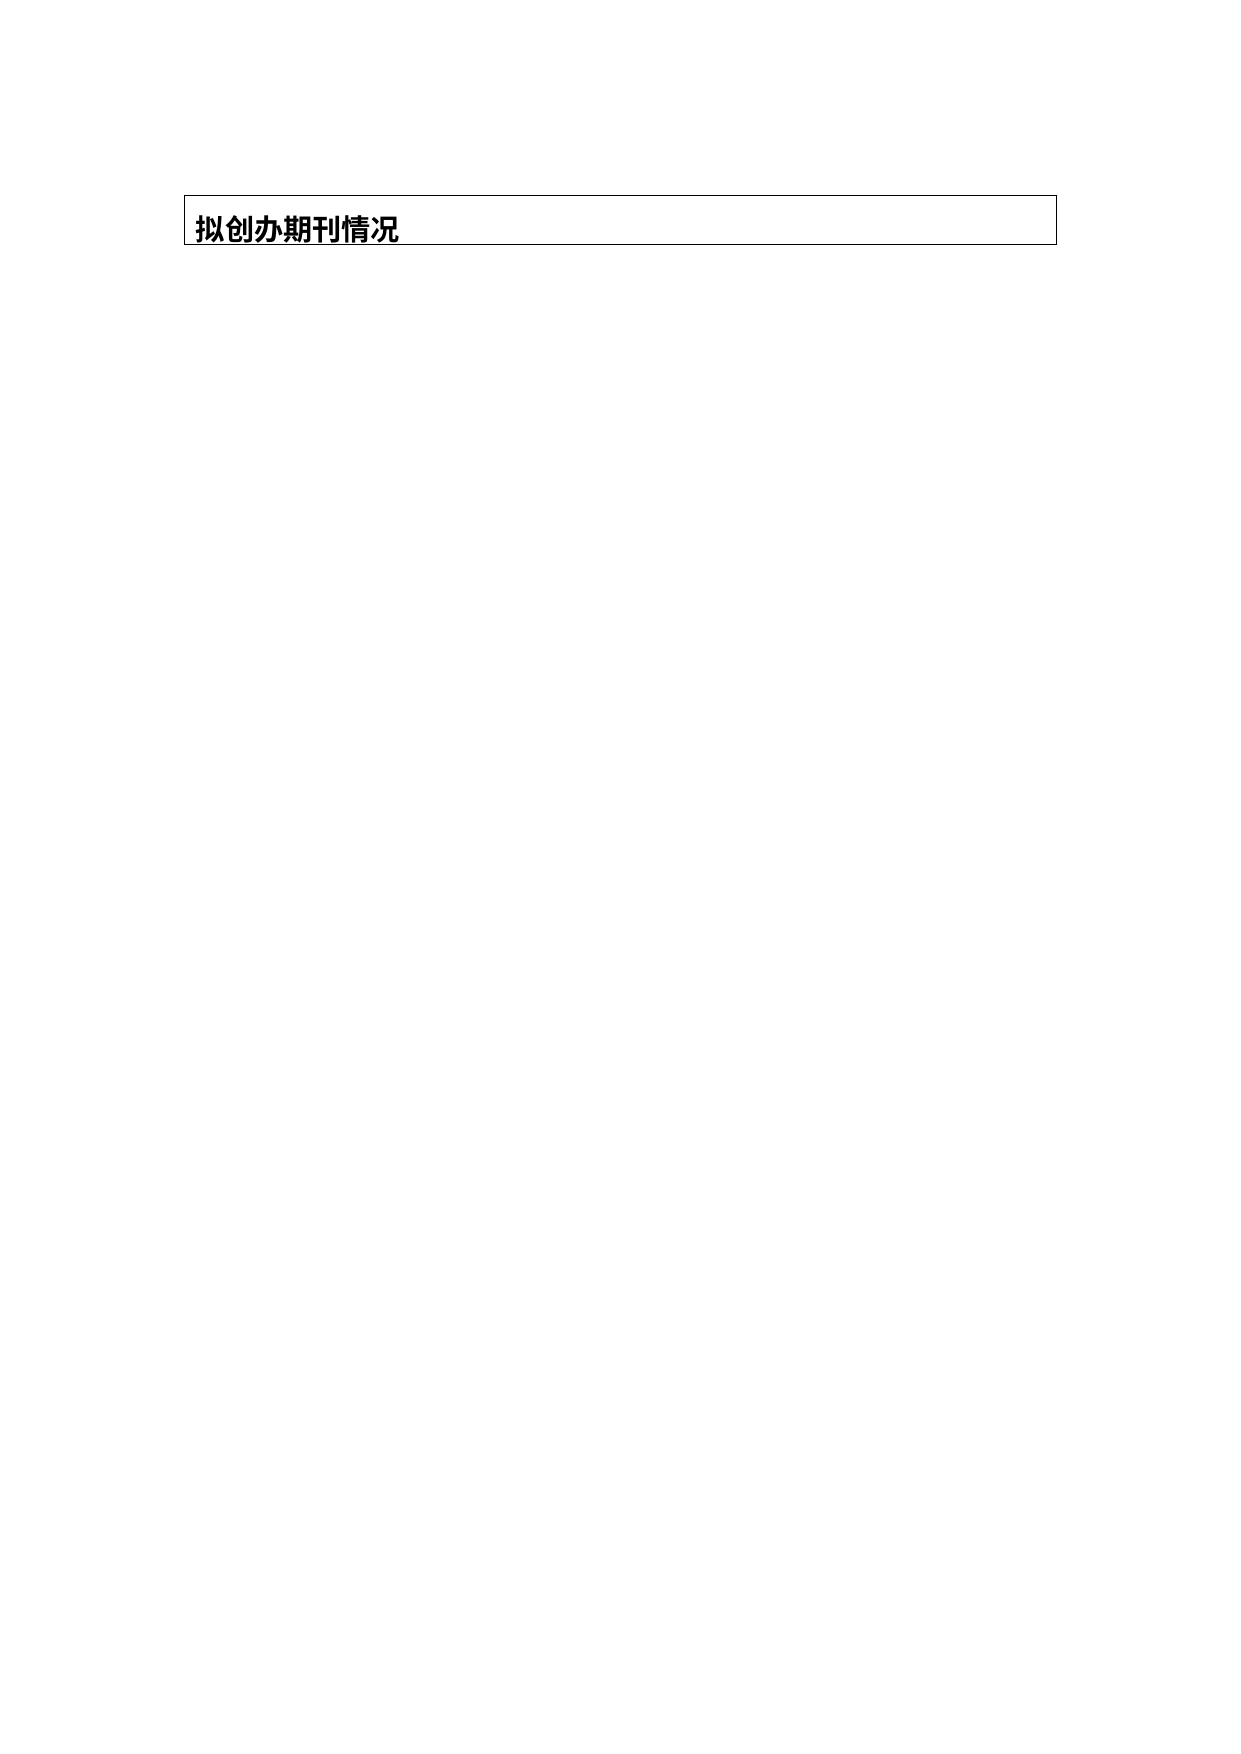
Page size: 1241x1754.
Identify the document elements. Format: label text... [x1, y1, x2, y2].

table_header 拟创办期刊情况 [185, 196, 1056, 244]
